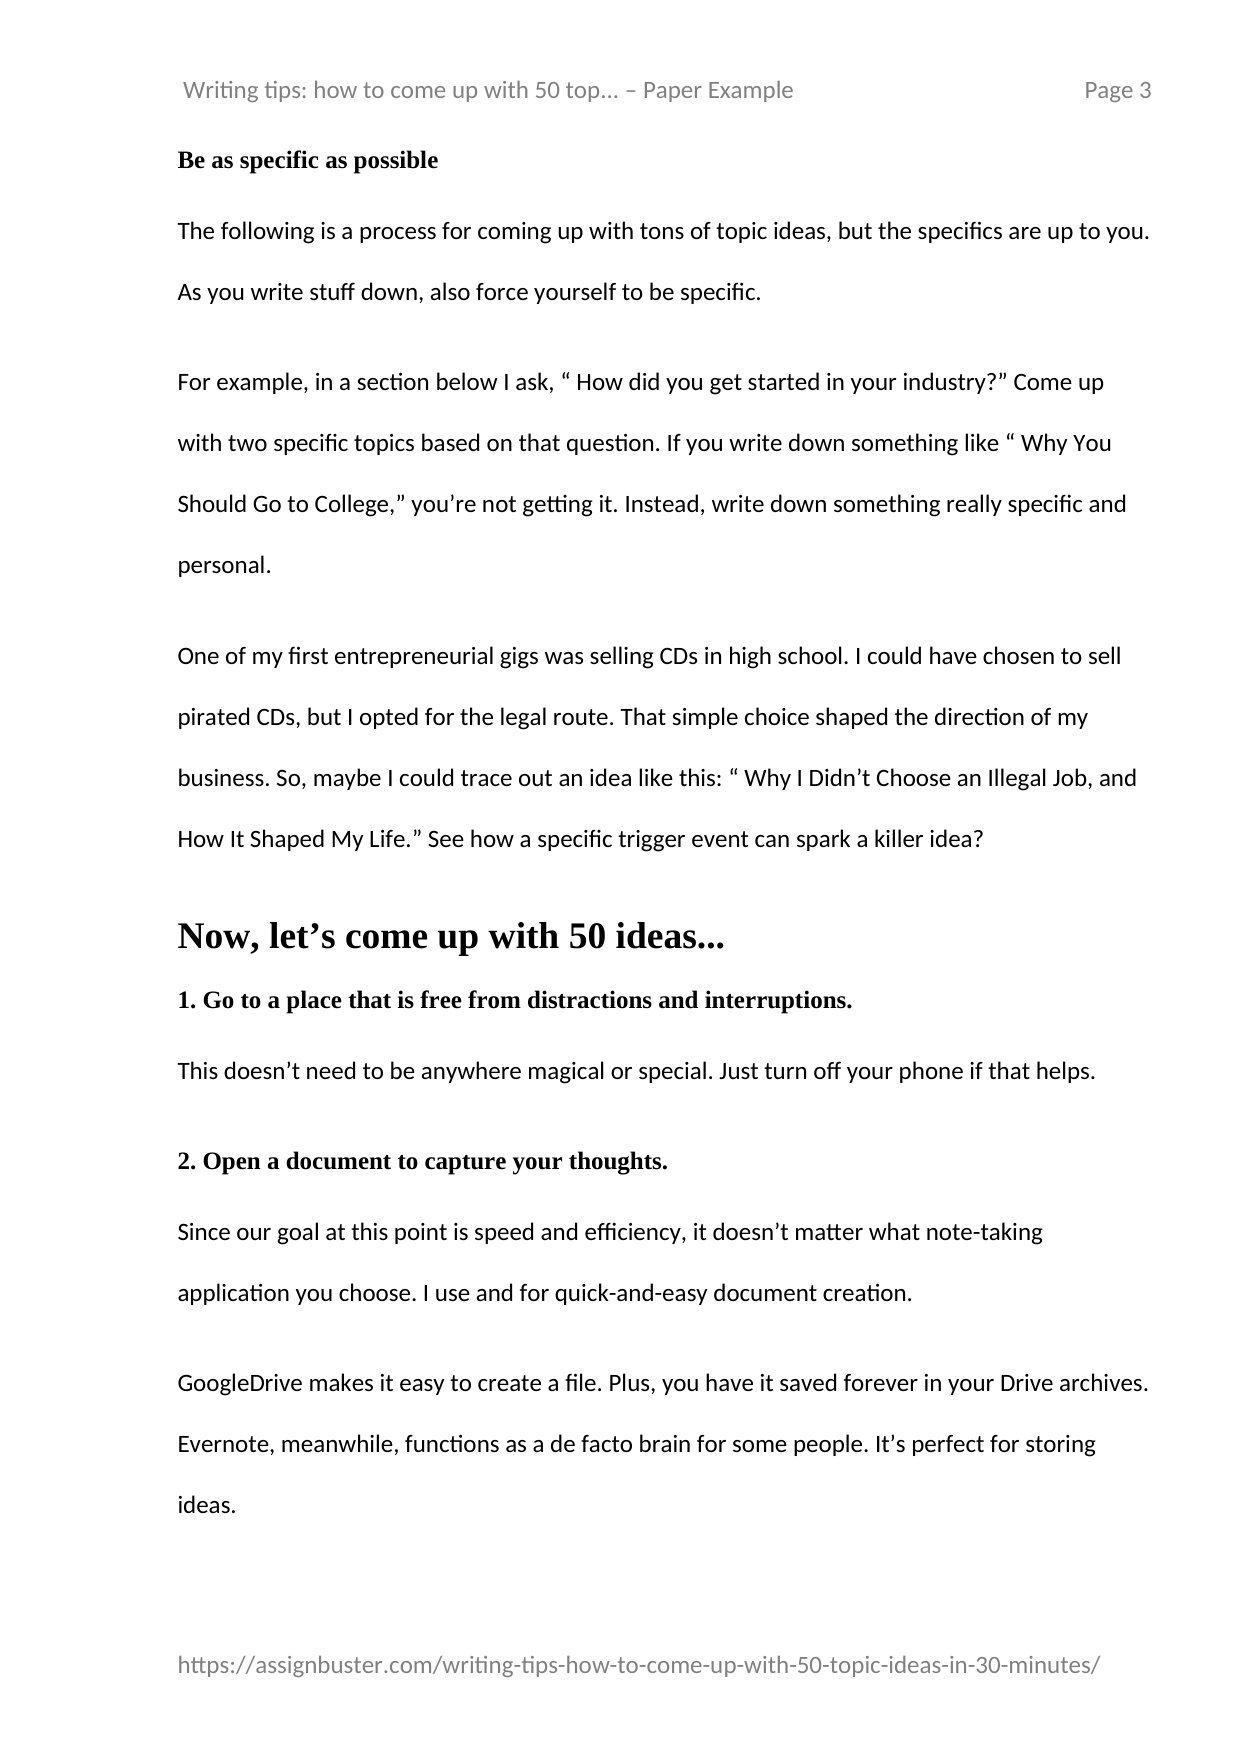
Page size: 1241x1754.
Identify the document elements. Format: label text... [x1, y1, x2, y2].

text Since our goal at this point is speed and efficiency, it doesn’t matter what note-taking application you choose. I use and for quick-and-easy document creation. [177, 1216, 1152, 1307]
subtitle 2. Open a document to capture your thoughts. [177, 1146, 1152, 1175]
subtitle 1. Go to a place that is free from distractions and interruptions. [177, 985, 1152, 1014]
text This doesn’t need to be anywhere magical or special. Just turn off your phone if that helps. [177, 1055, 1152, 1086]
text GoogleDrive makes it easy to create a file. Plus, you have it saved forever in your Drive archives. Evernote, meanwhile, functions as a de facto brain for some people. It’s perfect for storing ideas. [177, 1367, 1152, 1520]
subtitle Now, let’s come up with 50 ideas... [177, 914, 1152, 957]
text The following is a process for coming up with tons of topic ideas, but the specifics are up to you. As you write stuff down, also force yourself to be specific. [177, 215, 1152, 307]
subtitle Be as specific as possible [177, 145, 1152, 174]
text One of my first entrepreneurial gigs was selling CDs in high school. I could have chosen to sell pirated CDs, but I opted for the legal route. That simple choice shaped the direction of my business. So, maybe I could trace out an idea like this: “ Why I Didn’t Choose an Illegal Job, and How It Shaped My Life.” See how a specific trigger event can spark a killer idea? [177, 640, 1152, 854]
text For example, in a section below I ask, “ How did you get started in your industry?” Come up with two specific topics based on that question. If you write down something like “ Why You Should Go to College,” you’re not getting it. Instead, write down something really specific and personal. [177, 367, 1152, 580]
